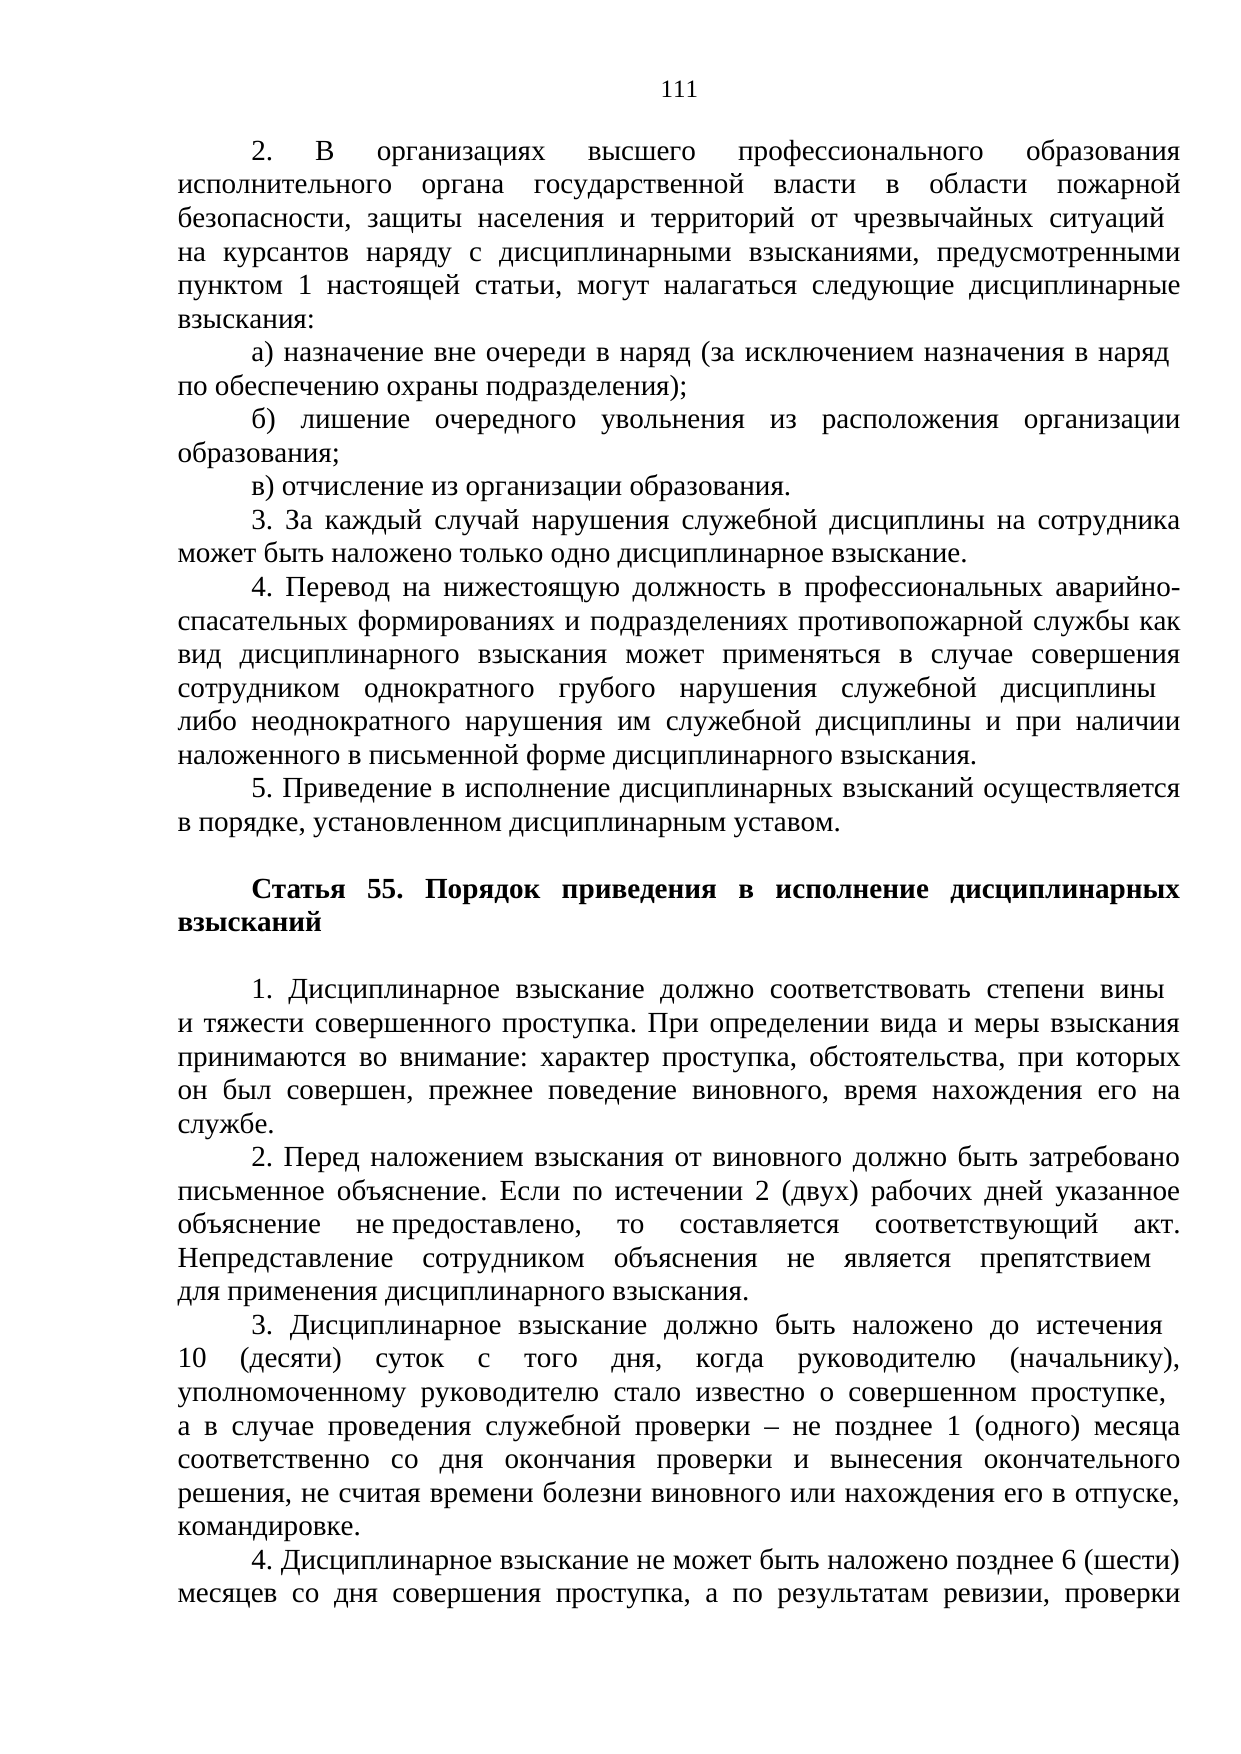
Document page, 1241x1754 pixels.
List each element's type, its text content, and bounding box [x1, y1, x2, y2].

text 4. Перевод на нижестоящую должность в профессиональных аварийно-спасательных формированиях и подразделениях противопожарной службы как вид дисциплинарного взыскания может применяться в случае совершения сотрудником однократного грубого нарушения служебной дисциплины либо неоднократного нарушения им служебной дисциплины и при наличии наложенного в письменной форме дисциплинарного взыскания. [177, 569, 1181, 770]
text 3. За каждый случай нарушения служебной дисциплины на сотрудника может быть наложено только одно дисциплинарное взыскание. [177, 502, 1181, 569]
text б) лишение очередного увольнения из расположения организации образования; [177, 401, 1181, 468]
text 5. Приведение в исполнение дисциплинарных взысканий осуществляется в порядке, установленном дисциплинарным уставом. [177, 770, 1181, 837]
text 1. Дисциплинарное взыскание должно соответствовать степени вины и тяжести совершенного проступка. При определении вида и меры взыскания принимаются во внимание: характер проступка, обстоятельства, при которых он был совершен, прежнее поведение виновного, время нахождения его на службе. [177, 972, 1181, 1139]
text в) отчисление из организации образования. [177, 468, 1181, 502]
text 2. Перед наложением взыскания от виновного должно быть затребовано письменное объяснение. Если по истечении 2 (двух) рабочих дней указанное объяснение не предоставлено, то составляется соответствующий акт. Непредставление сотрудником объяснения не является препятствием для применения дисциплинарного взыскания. [177, 1139, 1181, 1307]
text 3. Дисциплинарное взыскание должно быть наложено до истечения 10 (десяти) суток с того дня, когда руководителю (начальнику), уполномоченному руководителю стало известно о совершенном проступке, а в случае проведения служебной проверки – не позднее 1 (одного) месяца соответственно со дня окончания проверки и вынесения окончательного решения, не считая времени болезни виновного или нахождения его в отпуске, командировке. [177, 1307, 1181, 1542]
text а) назначение вне очереди в наряд (за исключением назначения в наряд по обеспечению охраны подразделения); [177, 334, 1181, 401]
text 2. В организациях высшего профессионального образования исполнительного органа государственной власти в области пожарной безопасности, защиты населения и территорий от чрезвычайных ситуаций на курсантов наряду с дисциплинарными взысканиями, предусмотренными пунктом 1 настоящей статьи, могут налагаться следующие дисциплинарные взыскания: [177, 133, 1181, 334]
subtitle Статья 55. Порядок приведения в исполнение дисциплинарных взысканий [177, 871, 1181, 938]
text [177, 1542, 1181, 1609]
